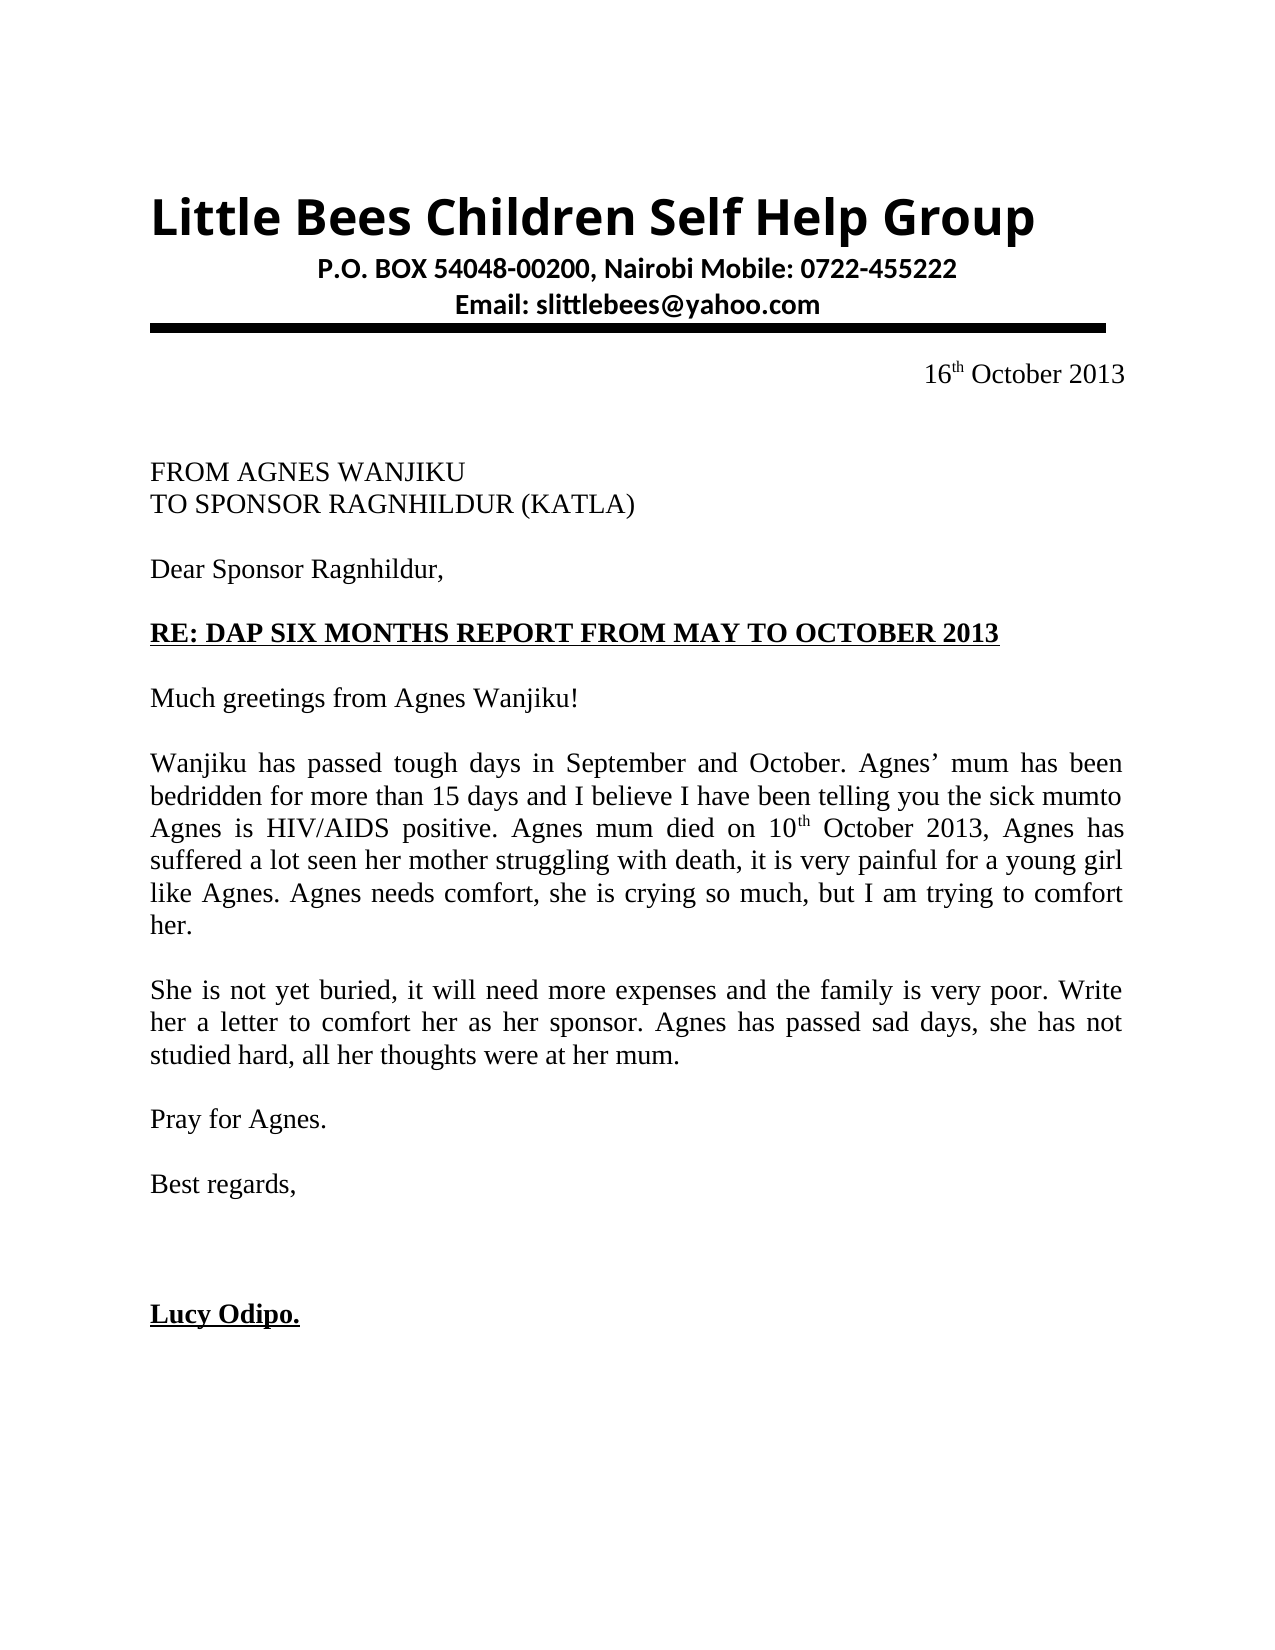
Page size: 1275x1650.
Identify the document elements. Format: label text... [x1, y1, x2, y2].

text Dear Sponsor Ragnhildur, [150, 552, 1125, 584]
text She is not yet buried, it will need more expenses and the family is very poor. Write her a letter to comfort her as her sponsor. Agnes has passed sad days, she has not studied hard, all her thoughts were at her mum. [150, 973, 1125, 1070]
text Wanjiku has passed tough days in September and October. Agnes’ mum has been bedridden for more than 15 days and I believe I have been telling you the sick mumto Agnes is HIV/AIDS positive. Agnes mum died on 10th October 2013, Agnes has suffered a lot seen her mother struggling with death, it is very painful for a young girl like Agnes. Agnes needs comfort, she is crying so much, but I am trying to comfort her. [150, 746, 1125, 941]
text Much greetings from Agnes Wanjiku! [150, 681, 1125, 714]
text P.O. BOX 54048-00200, Nairobi Mobile: 0722-455222 [150, 251, 1125, 286]
text FROM AGNES WANJIKU [150, 454, 1125, 487]
text Pray for Agnes. [150, 1102, 1125, 1135]
text Little Bees Children Self Help Group [150, 182, 1125, 251]
text Email: slittlebees@yahoo.com [150, 286, 1125, 322]
text TO SPONSOR RAGNHILDUR (KATLA) [150, 487, 1125, 519]
text 16th October 2013 [150, 357, 1125, 390]
text Lucy Odipo. [150, 1297, 1125, 1329]
text RE: DAP SIX MONTHS REPORT FROM MAY TO OCTOBER 2013 [150, 617, 1125, 649]
text Best regards, [150, 1167, 1125, 1200]
